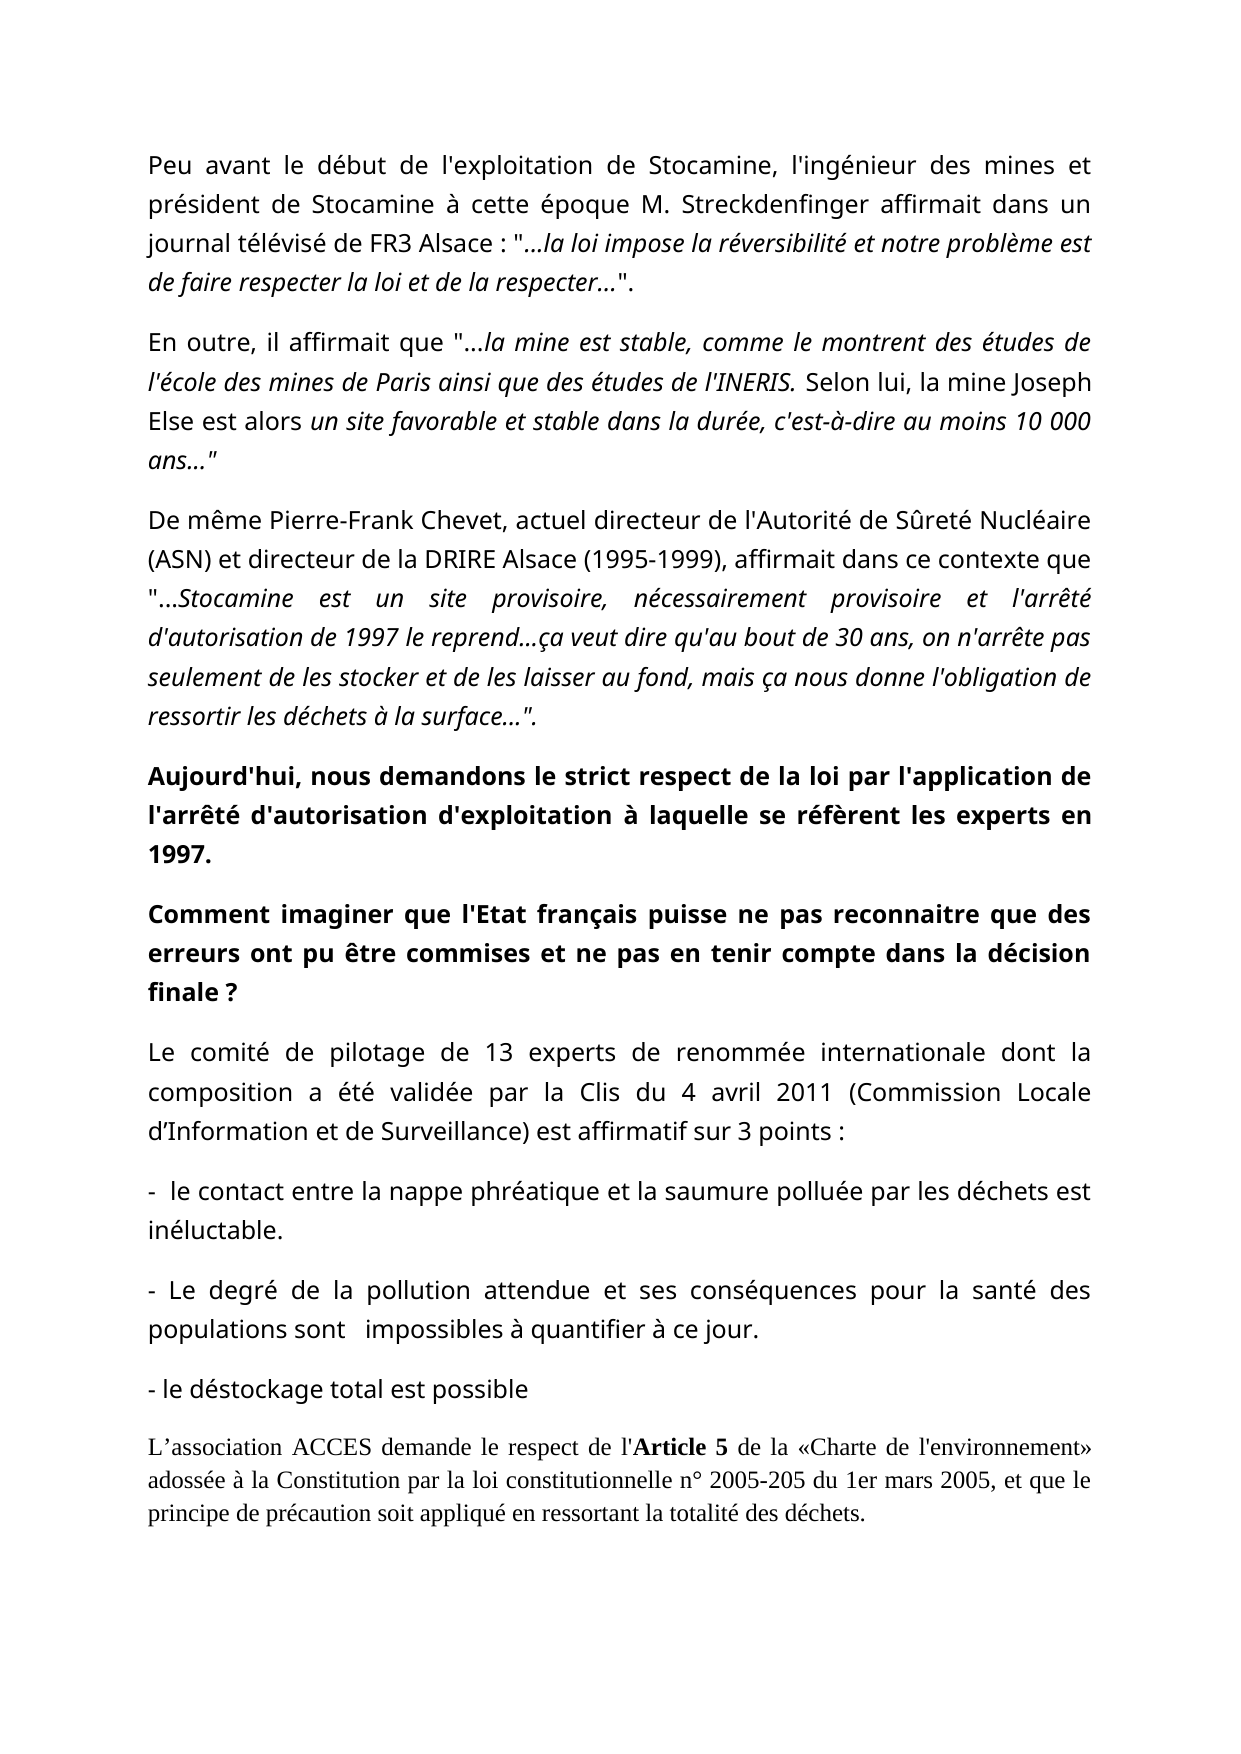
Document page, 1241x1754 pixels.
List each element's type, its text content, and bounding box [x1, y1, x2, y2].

text - le déstockage total est possible [148, 1372, 1093, 1406]
text De même Pierre-Frank Chevet, actuel directeur de l'Autorité de Sûreté Nucléaire (ASN) et directeur de la DRIRE Alsace (1995-1999), affirmait dans ce contexte que "...Stocamine est un site provisoire, nécessairement provisoire et l'arrêté d'autorisation de 1997 le reprend...ça veut dire qu'au bout de 30 ans, on n'arrête pas seulement de les stocker et de les laisser au fond, mais ça nous donne l'obligation de ressortir les déchets à la surface...". [148, 503, 1093, 732]
text Aujourd'hui, nous demandons le strict respect de la loi par l'application de l'arrêté d'autorisation d'exploitation à laquelle se réfèrent les experts en 1997. [148, 758, 1093, 871]
text - le contact entre la nappe phréatique et la saumure polluée par les déchets est inéluctable. [148, 1173, 1093, 1247]
text Peu avant le début de l'exploitation de Stocamine, l'ingénieur des mines et président de Stocamine à cette époque M. Streckdenfinger affirmait dans un journal télévisé de FR3 Alsace : "...la loi impose la réversibilité et notre problème est de faire respecter la loi et de la respecter...". [148, 148, 1093, 299]
text Comment imaginer que l'Etat français puisse ne pas reconnaitre que des erreurs ont pu être commises et ne pas en tenir compte dans la décision finale ? [148, 897, 1093, 1009]
text En outre, il affirmait que "...la mine est stable, comme le montrent des études de l'école des mines de Paris ainsi que des études de l'INERIS. Selon lui, la mine Joseph Else est alors un site favorable et stable dans la durée, c'est-à-dire au moins 10 000 ans..." [148, 325, 1093, 477]
text L’association ACCES demande le respect de l'Article 5 de la «Charte de l'environnement» adossée à la Constitution par la loi constitutionnelle n° 2005-205 du 1er mars 2005, et que le principe de précaution soit appliqué en ressortant la totalité des déchets. [148, 1432, 1093, 1527]
text Le comité de pilotage de 13 experts de renommée internationale dont la composition a été validée par la Clis du 4 avril 2011 (Commission Locale d’Information et de Surveillance) est affirmatif sur 3 points : [148, 1035, 1093, 1147]
text - Le degré de la pollution attendue et ses conséquences pour la santé des populations sont impossibles à quantifier à ce jour. [148, 1273, 1093, 1346]
